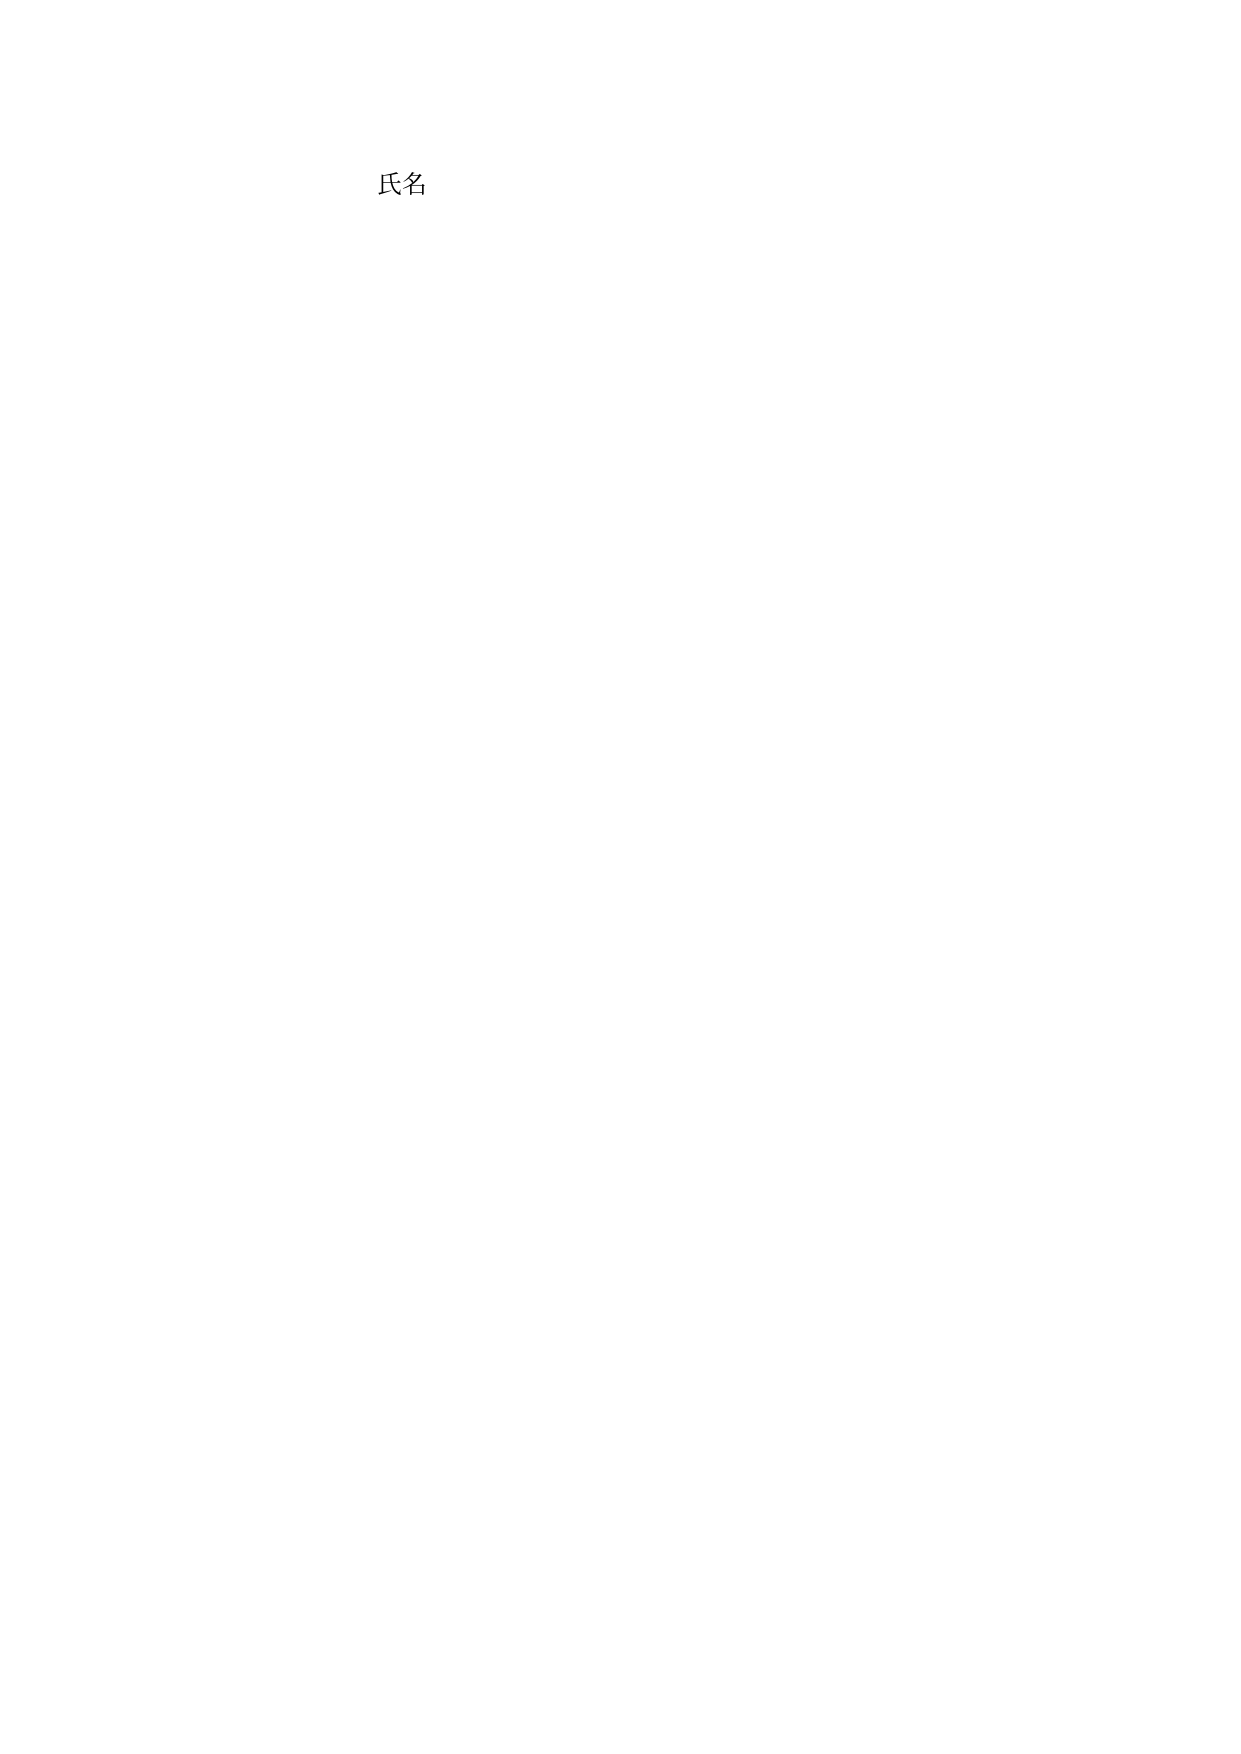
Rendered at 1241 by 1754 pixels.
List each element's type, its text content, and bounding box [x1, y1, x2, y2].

text 氏名 [177, 164, 1063, 202]
